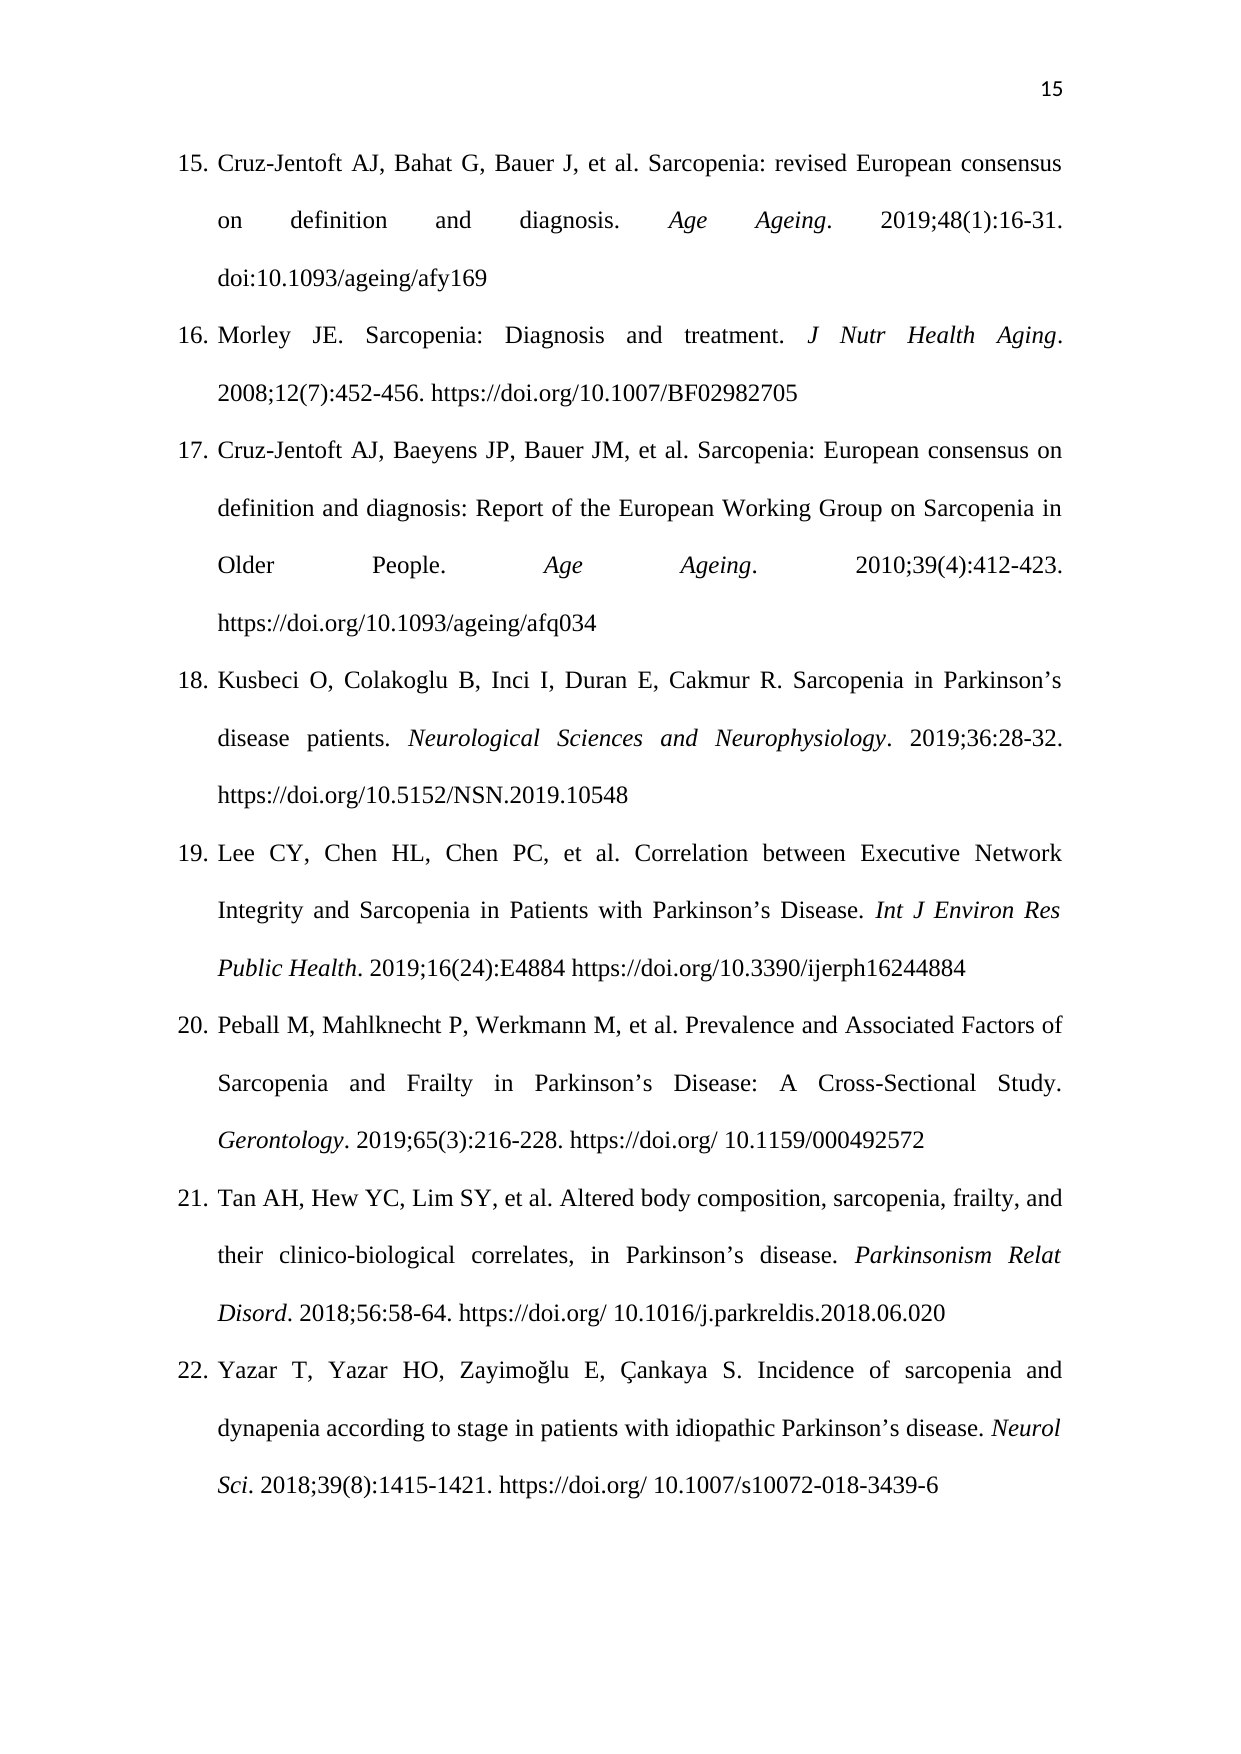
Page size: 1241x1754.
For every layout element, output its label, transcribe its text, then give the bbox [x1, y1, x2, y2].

text 18. Kusbeci O, Colakoglu B, Inci I, Duran E, Cakmur R. Sarcopenia in Parkinson’s disease patients. Neurological Sciences and Neurophysiology. 2019;36:28-32. https://doi.org/10.5152/NSN.2019.10548 [177, 665, 1063, 809]
text 22. Yazar T, Yazar HO, Zayimoğlu E, Çankaya S. Incidence of sarcopenia and dynapenia according to stage in patients with idiopathic Parkinson’s disease. Neurol Sci. 2018;39(8):1415-1421. https://doi.org/ 10.1007/s10072-018-3439-6 [177, 1355, 1063, 1499]
text 20. Peball M, Mahlknecht P, Werkmann M, et al. Prevalence and Associated Factors of Sarcopenia and Frailty in Parkinson’s Disease: A Cross-Sectional Study. Gerontology. 2019;65(3):216-228. https://doi.org/ 10.1159/000492572 [177, 1010, 1063, 1154]
text 19. Lee CY, Chen HL, Chen PC, et al. Correlation between Executive Network Integrity and Sarcopenia in Patients with Parkinson’s Disease. Int J Environ Res Public Health. 2019;16(24):E4884 https://doi.org/10.3390/ijerph16244884 [177, 838, 1063, 981]
text 17. Cruz-Jentoft AJ, Baeyens JP, Bauer JM, et al. Sarcopenia: European consensus on definition and diagnosis: Report of the European Working Group on Sarcopenia in Older People. Age Ageing. 2010;39(4):412-423. https://doi.org/10.1093/ageing/afq034 [177, 435, 1063, 636]
text 21. Tan AH, Hew YC, Lim SY, et al. Altered body composition, sarcopenia, frailty, and their clinico-biological correlates, in Parkinson’s disease. Parkinsonism Relat Disord. 2018;56:58-64. https://doi.org/ 10.1016/j.parkreldis.2018.06.020 [177, 1183, 1063, 1326]
text 16. Morley JE. Sarcopenia: Diagnosis and treatment. J Nutr Health Aging. 2008;12(7):452-456. https://doi.org/10.1007/BF02982705 [177, 320, 1063, 406]
text 15. Cruz-Jentoft AJ, Bahat G, Bauer J, et al. Sarcopenia: revised European consensus on definition and diagnosis. Age Ageing. 2019;48(1):16-31. doi:10.1093/ageing/afy169 [177, 148, 1063, 291]
